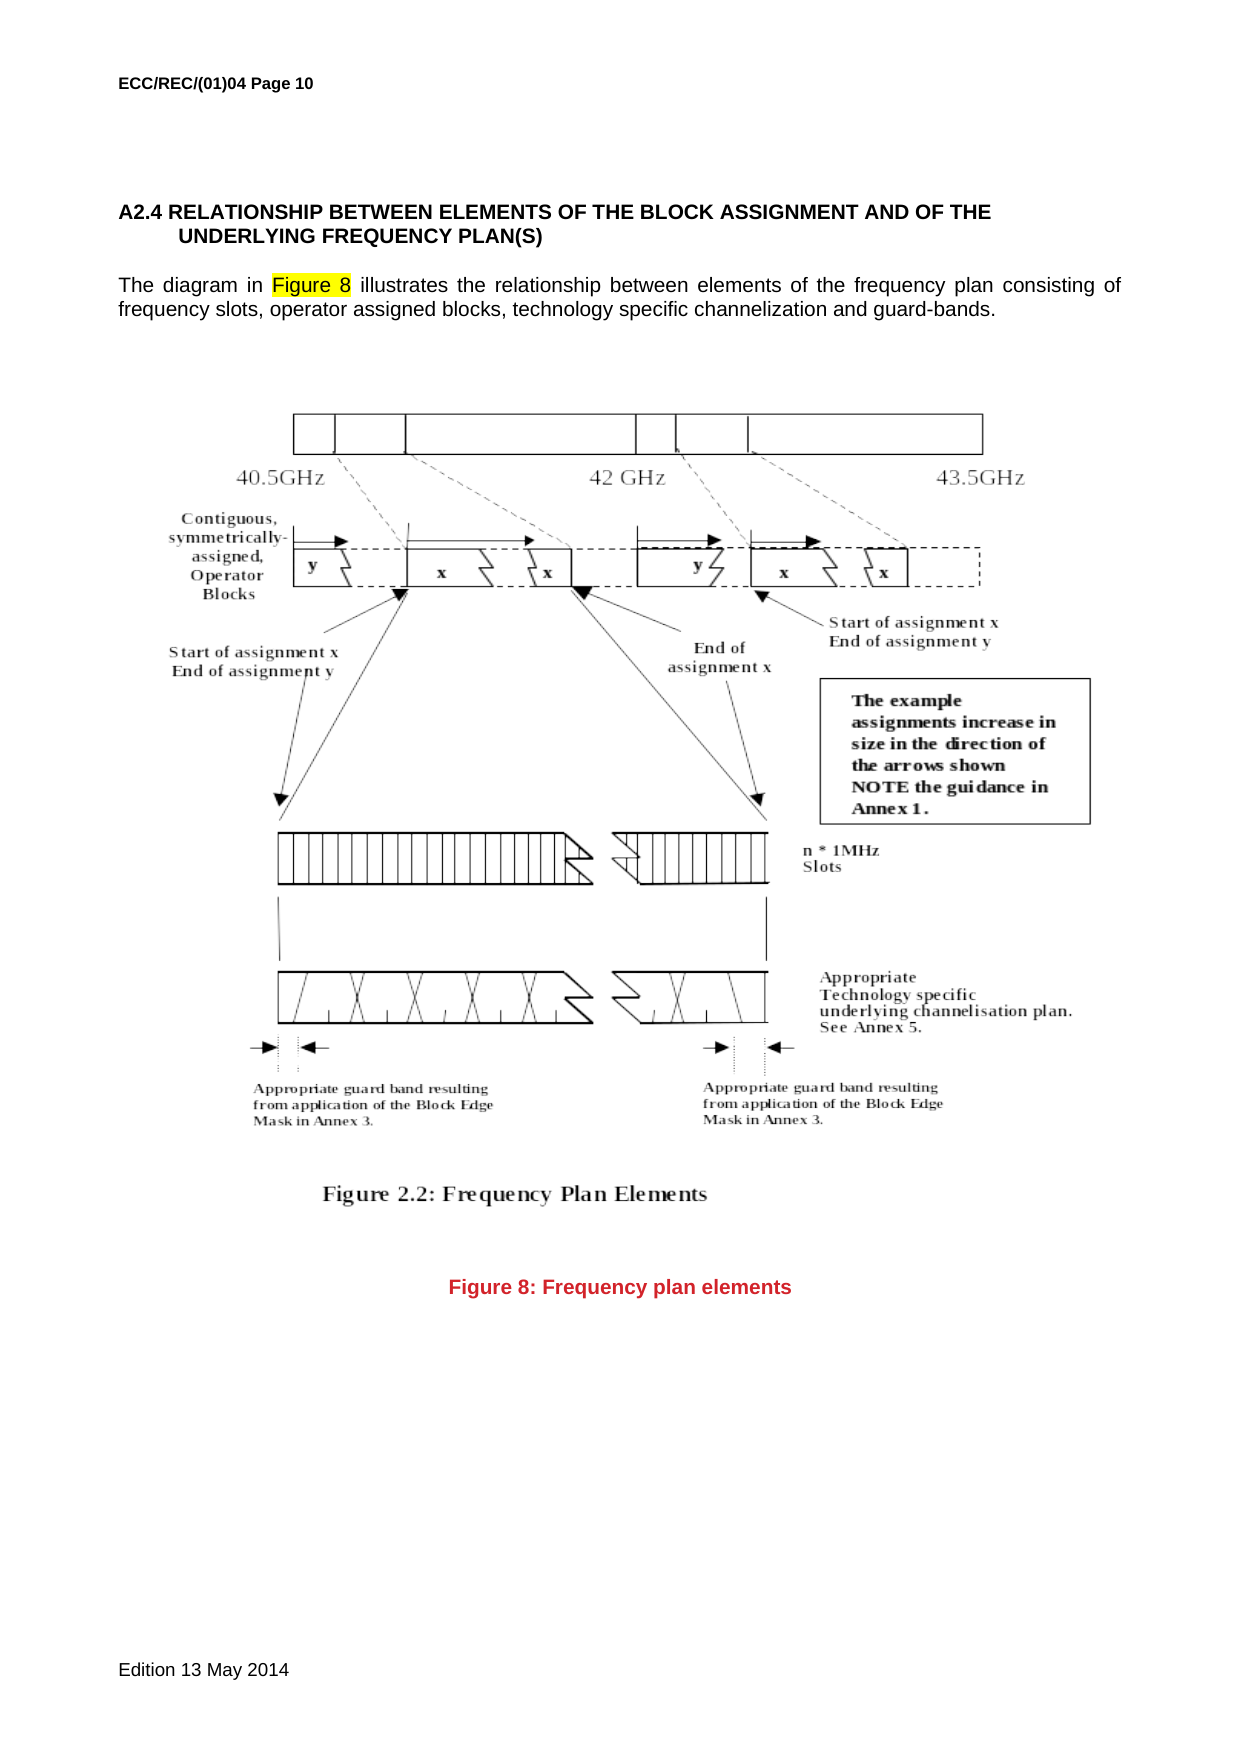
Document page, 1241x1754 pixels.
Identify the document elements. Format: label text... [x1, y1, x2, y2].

subtitle Relationship between elements of the block assignment and of the underlying frequency plan(s) [118, 200, 1122, 248]
text Figure 8: Frequency plan elements [118, 1274, 1122, 1298]
text The diagram in Figure 8 illustrates the relationship between elements of the frequency plan consisting of frequency slots, operator assigned blocks, technology specific channelization and guard-bands. [118, 273, 1122, 321]
